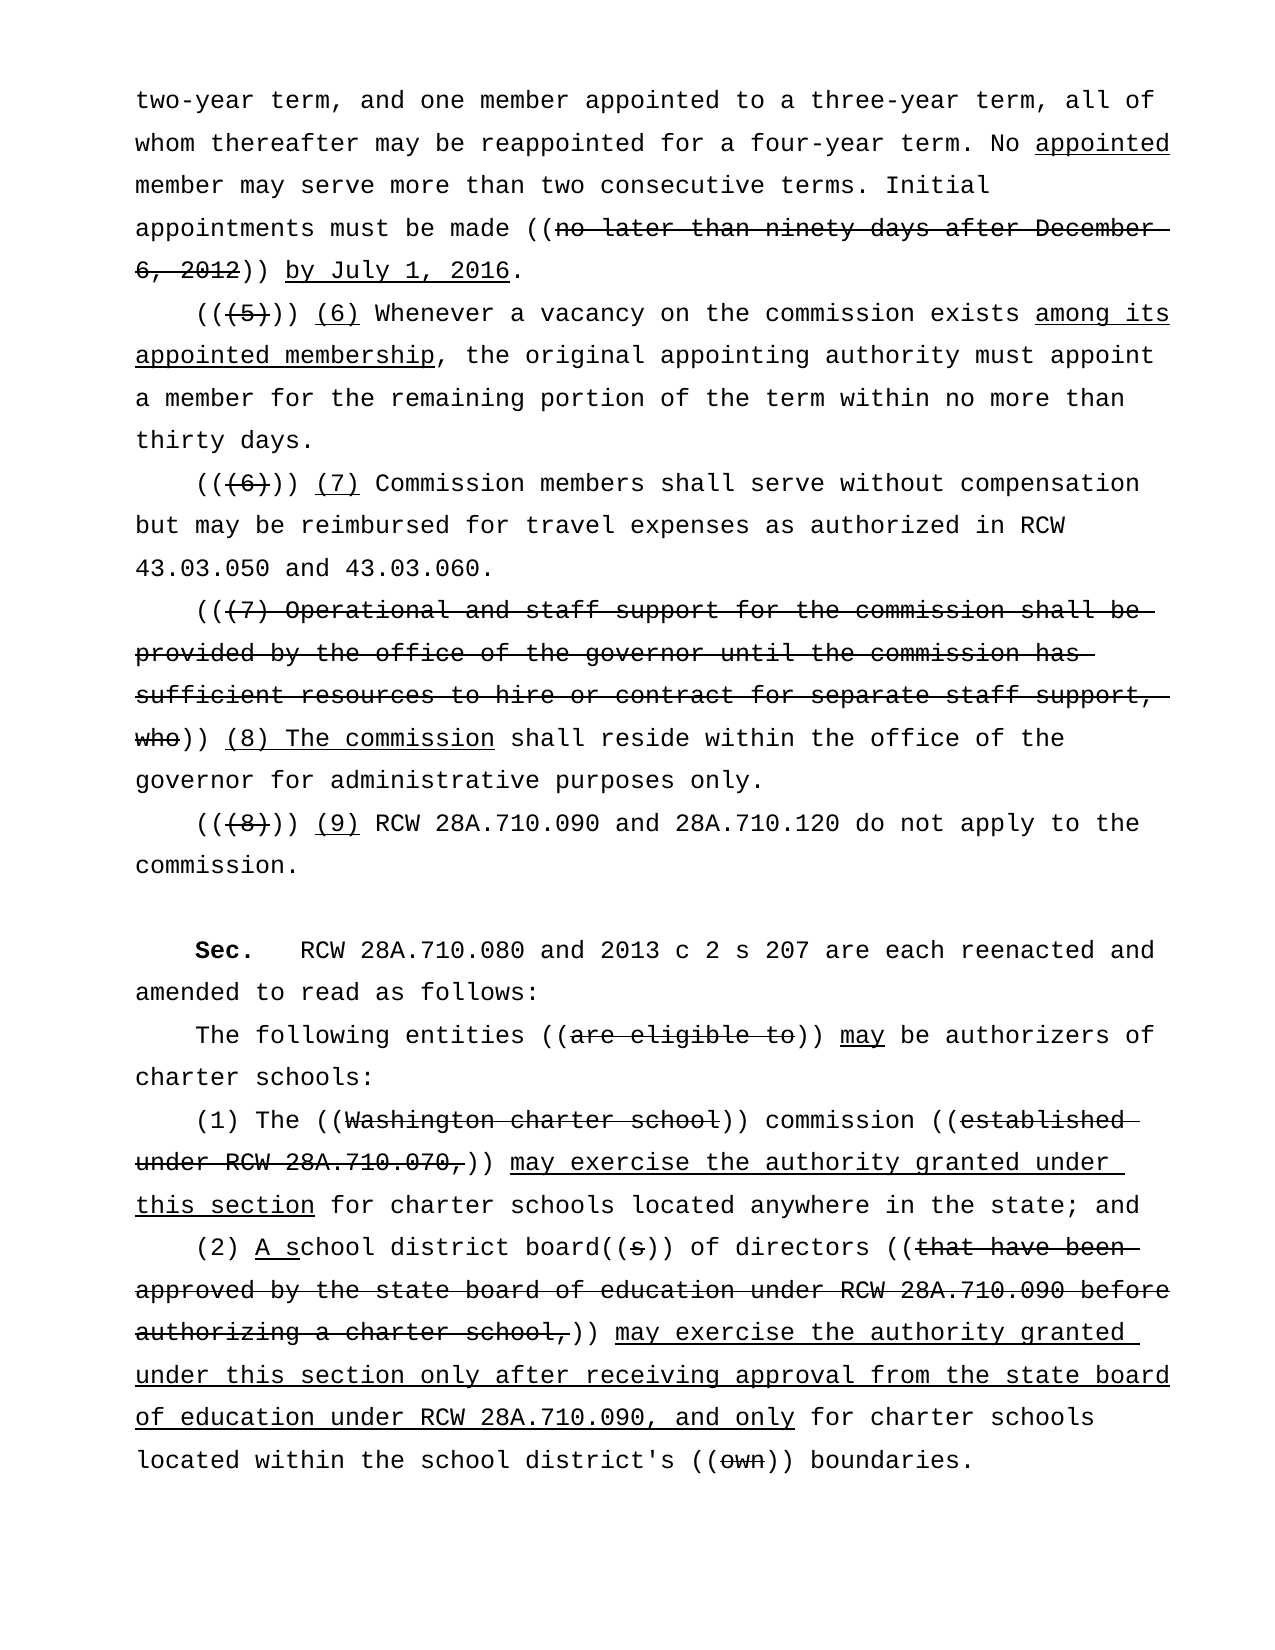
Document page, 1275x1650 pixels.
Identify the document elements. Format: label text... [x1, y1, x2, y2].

text (2) A school district board((s)) of directors ((that have been approved by the state board of education under RCW 28A.710.090 before authorizing a charter school,)) may exercise the authority granted under this section only after receiving approval from the state board of education under RCW 28A.710.090, and only for charter schools located within the school district's ((own)) boundaries. [135, 1292, 1170, 1385]
text (((7) Operational and staff support for the commission shall be provided by the office of the governor until the commission has sufficient resources to hire or contract for separate staff support, who)) (8) The commission shall reside within the office of the governor for administrative purposes only. [135, 698, 1170, 797]
text (((7) Operational and staff support for the commission shall be provided by the office of the governor until the commission has sufficient resources to hire or contract for separate staff support, who)) (8) The commission shall reside within the office of the governor for administrative purposes only. [135, 585, 1170, 696]
text (((8))) (9) RCW 28A.710.090 and 28A.710.120 do not apply to the commission. [135, 797, 1170, 882]
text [135, 75, 1170, 287]
text (1) The ((Washington charter school)) commission ((established under RCW 28A.710.070,)) may exercise the authority granted under this section for charter schools located anywhere in the state; and [135, 1094, 1170, 1222]
text (((6))) (7) Commission members shall serve without compensation but may be reimbursed for travel expenses as authorized in RCW 43.03.050 and 43.03.060. [135, 457, 1170, 585]
text The following entities ((are eligible to)) may be authorizers of charter schools: [135, 1009, 1170, 1094]
text (2) A school district board((s)) of directors ((that have been approved by the state board of education under RCW 28A.710.090 before authorizing a charter school,)) may exercise the authority granted under this section only after receiving approval from the state board of education under RCW 28A.710.090, and only for charter schools located within the school district's ((own)) boundaries. [135, 1222, 1170, 1291]
text Sec. RCW 28A.710.080 and 2013 c 2 s 207 are each reenacted and amended to read as follows: [135, 924, 1170, 1009]
text (((5))) (6) Whenever a vacancy on the commission exists among its appointed membership, the original appointing authority must appoint a member for the remaining portion of the term within no more than thirty days. [135, 287, 1170, 457]
text (2) A school district board((s)) of directors ((that have been approved by the state board of education under RCW 28A.710.090 before authorizing a charter school,)) may exercise the authority granted under this section only after receiving approval from the state board of education under RCW 28A.710.090, and only for charter schools located within the school district's ((own)) boundaries. [135, 1387, 1170, 1477]
